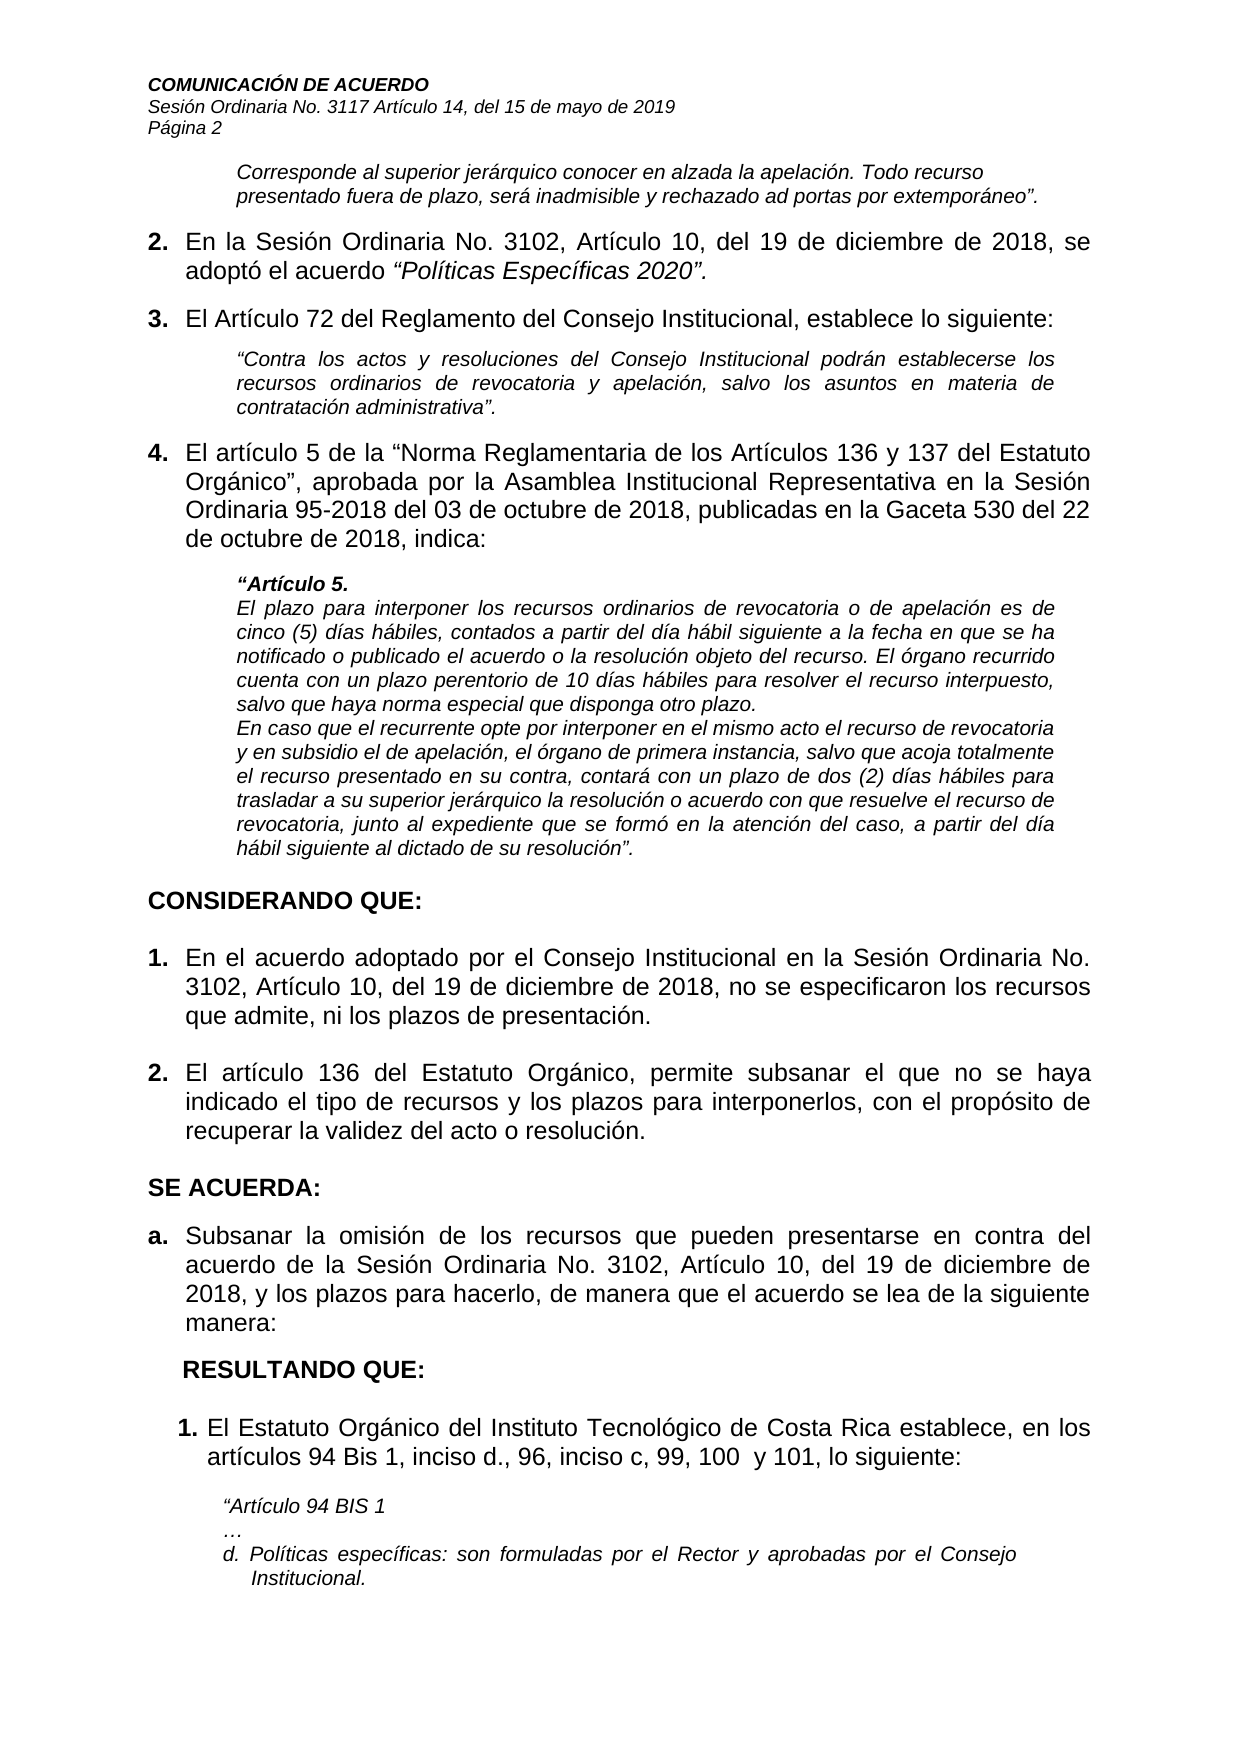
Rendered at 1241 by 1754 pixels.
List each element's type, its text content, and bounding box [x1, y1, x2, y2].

list El Estatuto Orgánico del Instituto Tecnológico de Costa Rica establece, en los artículos 94 Bis 1, inciso d., 96, inciso c, 99, 100 y 101, lo siguiente: [177, 1413, 1092, 1470]
list El Artículo 72 del Reglamento del Consejo Institucional, establece lo siguiente: [148, 304, 1092, 333]
list El artículo 5 de la “Norma Reglamentaria de los Artículos 136 y 137 del Estatuto Orgánico”, aprobada por la Asamblea Institucional Representativa en la Sesión Ordinaria 95-2018 del 03 de octubre de 2018, publicadas en la Gaceta 530 del 22 de octubre de 2018, indica: [148, 438, 1092, 553]
text SE ACUERDA: [148, 1173, 1092, 1202]
text “Artículo 94 BIS 1 [223, 1494, 1021, 1518]
list En la Sesión Ordinaria No. 3102, Artículo 10, del 19 de diciembre de 2018, se adoptó el acuerdo “Políticas Específicas 2020”. [148, 227, 1092, 285]
text Corresponde al superior jerárquico conocer en alzada la apelación. Todo recurso presentado fuera de plazo, será inadmisible y rechazado ad portas por extemporáneo”. [236, 160, 1058, 208]
text RESULTANDO QUE: [148, 1355, 1092, 1384]
text “Artículo 5. [236, 572, 1058, 596]
text CONSIDERANDO QUE: [148, 886, 1092, 914]
text El plazo para interponer los recursos ordinarios de revocatoria o de apelación es de cinco (5) días hábiles, contados a partir del día hábil siguiente a la fecha en que se ha notificado o publicado el acuerdo o la resolución objeto del recurso. El órgano recurrido cuenta con un plazo perentorio de 10 días hábiles para resolver el recurso interpuesto, salvo que haya norma especial que disponga otro plazo. [236, 596, 1058, 716]
text “Contra los actos y resoluciones del Consejo Institucional podrán establecerse los recursos ordinarios de revocatoria y apelación, salvo los asuntos en materia de contratación administrativa”. [236, 347, 1058, 419]
list En el acuerdo adoptado por el Consejo Institucional en la Sesión Ordinaria No. 3102, Artículo 10, del 19 de diciembre de 2018, no se especificaron los recursos que admite, ni los plazos de presentación. [148, 943, 1092, 1029]
text d. Políticas específicas: son formuladas por el Rector y aprobadas por el Consejo Institucional. [223, 1542, 1021, 1590]
text En caso que el recurrente opte por interponer en el mismo acto el recurso de revocatoria y en subsidio el de apelación, el órgano de primera instancia, salvo que acoja totalmente el recurso presentado en su contra, contará con un plazo de dos (2) días hábiles para trasladar a su superior jerárquico la resolución o acuerdo con que resuelve el recurso de revocatoria, junto al expediente que se formó en la atención del caso, a partir del día hábil siguiente al dictado de su resolución”. [236, 716, 1058, 859]
text … [223, 1518, 1021, 1542]
list El artículo 136 del Estatuto Orgánico, permite subsanar el que no se haya indicado el tipo de recursos y los plazos para interponerlos, con el propósito de recuperar la validez del acto o resolución. [148, 1058, 1092, 1144]
list Subsanar la omisión de los recursos que pueden presentarse en contra del acuerdo de la Sesión Ordinaria No. 3102, Artículo 10, del 19 de diciembre de 2018, y los plazos para hacerlo, de manera que el acuerdo se lea de la siguiente manera: [148, 1221, 1092, 1336]
